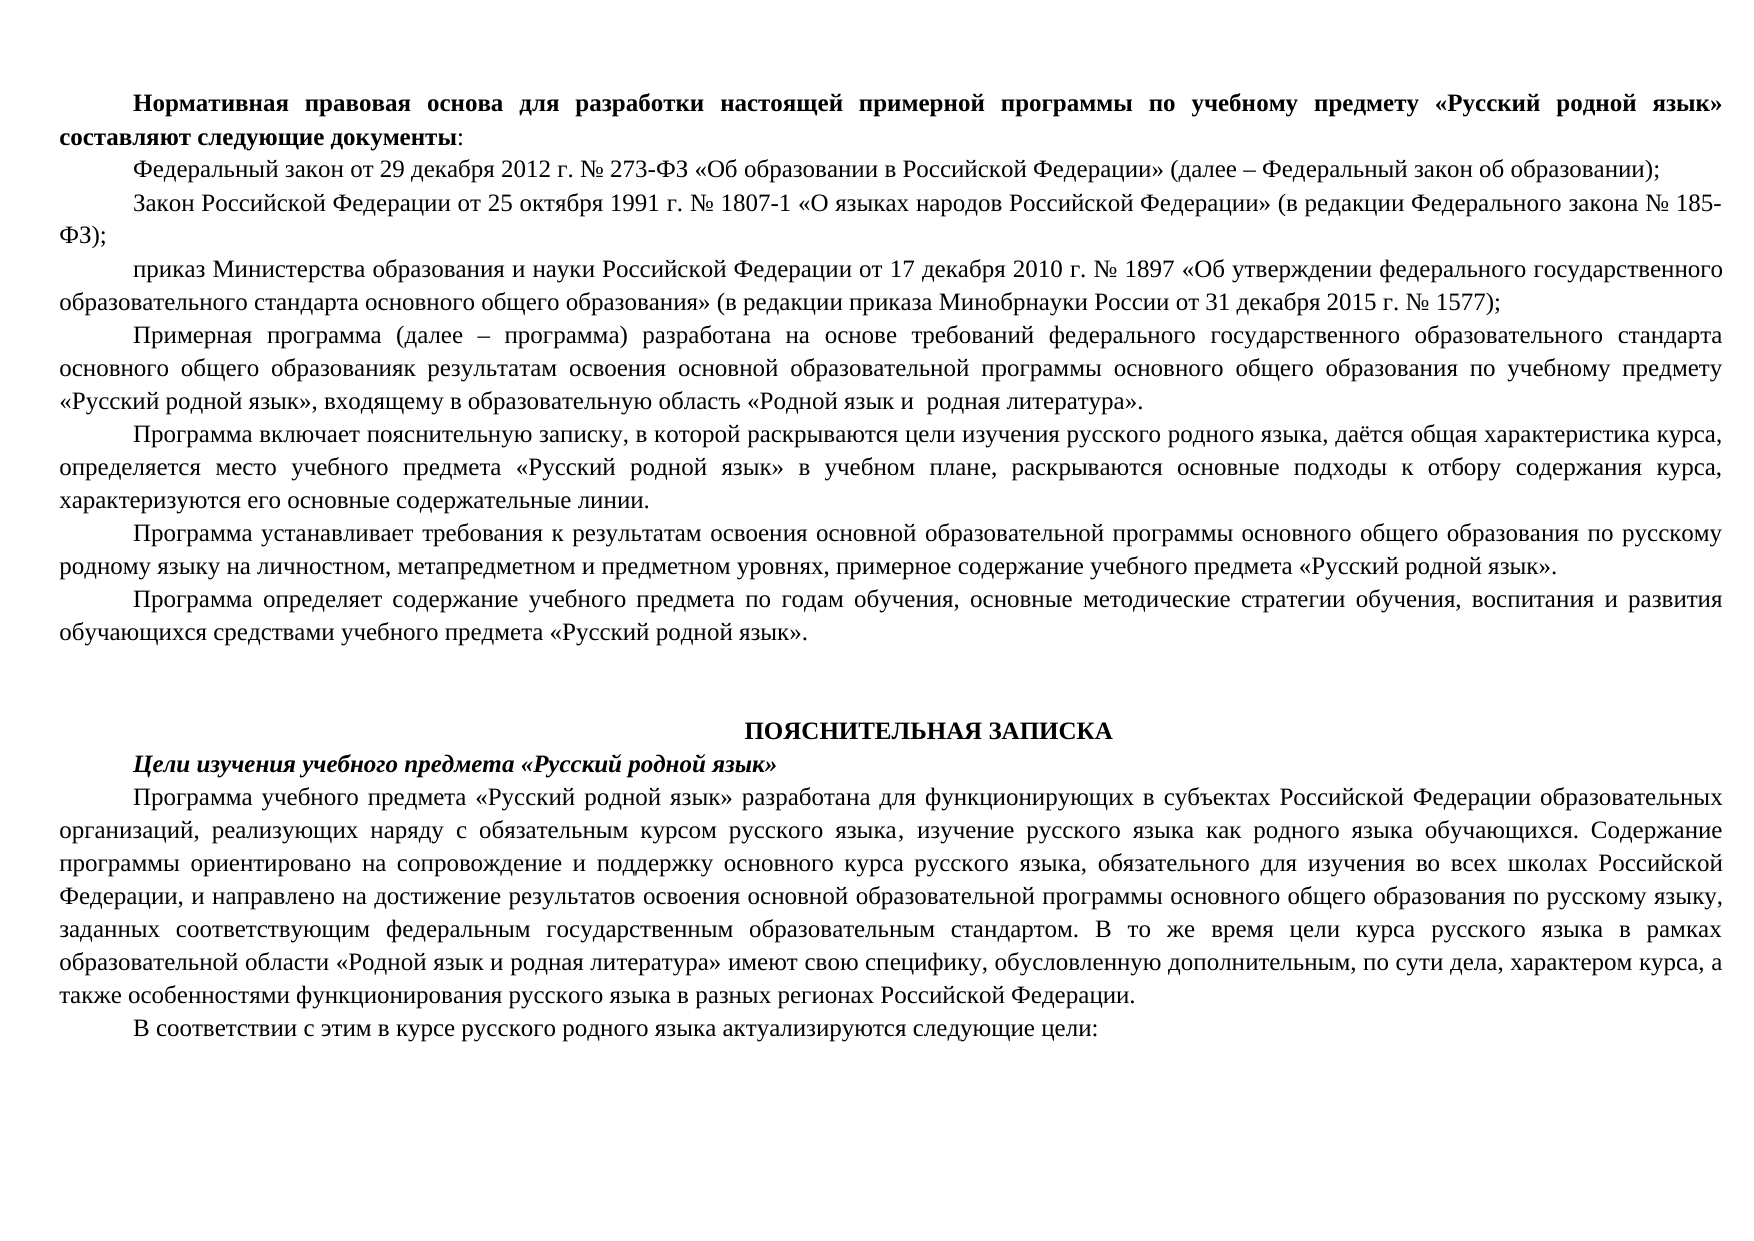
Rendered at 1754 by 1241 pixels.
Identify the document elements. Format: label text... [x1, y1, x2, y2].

text Закон Российской Федерации от 25 октября 1991 г. № 1807-1 «О языках народов Российской Федерации» (в редакции Федерального закона № 185-ФЗ); [59, 188, 1724, 249]
text В соответствии с этим в курсе русского родного языка актуализируются следующие цели: [59, 1013, 1724, 1042]
text Федеральный закон от 29 декабря 2012 г. № 273-ФЗ «Об образовании в Российской Федерации» (далее – Федеральный закон об образовании); [59, 154, 1724, 183]
text Примерная программа (далее – программа) разработана на основе требований федерального государственного образовательного стандарта основного общего образованияк результатам освоения основной образовательной программы основного общего образования по учебному предмету «Русский родной язык», входящему в образовательную область «Родной язык и родная литература». [59, 320, 1724, 414]
text Цели изучения учебного предмета «Русский родной язык» [59, 749, 1724, 778]
text Программа устанавливает требования к результатам освоения основной образовательной программы основного общего образования по русскому родному языку на личностном, метапредметном и предметном уровнях, примерное содержание учебного предмета «Русский родной язык». [59, 518, 1724, 579]
text Программа включает пояснительную записку, в которой раскрываются цели изучения русского родного языка, даётся общая характеристика курса, определяется место учебного предмета «Русский родной язык» в учебном плане, раскрываются основные подходы к отбору содержания курса, характеризуются его основные содержательные линии. [59, 419, 1724, 513]
text приказ Министерства образования и науки Российской Федерации от 17 декабря 2010 г. № 1897 «Об утверждении федерального государственного образовательного стандарта основного общего образования» (в редакции приказа Минобрнауки России от 31 декабря 2015 г. № 1577); [59, 254, 1724, 315]
text Программа учебного предмета «Русский родной язык» разработана для функционирующих в субъектах Российской Федерации образовательных организаций, реализующих наряду с обязательным курсом русского языка‚ изучение русского языка как родного языка обучающихся. Содержание программы ориентировано на сопровождение и поддержку основного курса русского языка, обязательного для изучения во всех школах Российской Федерации, и направлено на достижение результатов освоения основной образовательной программы основного общего образования по русскому языку, заданных соответствующим федеральным государственным образовательным стандартом. В то же время цели курса русского языка в рамках образовательной области «Родной язык и родная литература» имеют свою специфику, обусловленную дополнительным, по сути дела, характером курса, а также особенностями функционирования русского языка в разных регионах Российской Федерации. [59, 782, 1724, 1009]
text Программа определяет содержание учебного предмета по годам обучения, основные методические стратегии обучения, воспитания и развития обучающихся средствами учебного предмета «Русский родной язык». [59, 584, 1724, 646]
text Пояснительная записка [59, 716, 1724, 745]
text Нормативная правовая основа для разработки настоящей примерной программы по учебному предмету «Русский родной язык» составляют следующие документы: [59, 88, 1724, 150]
